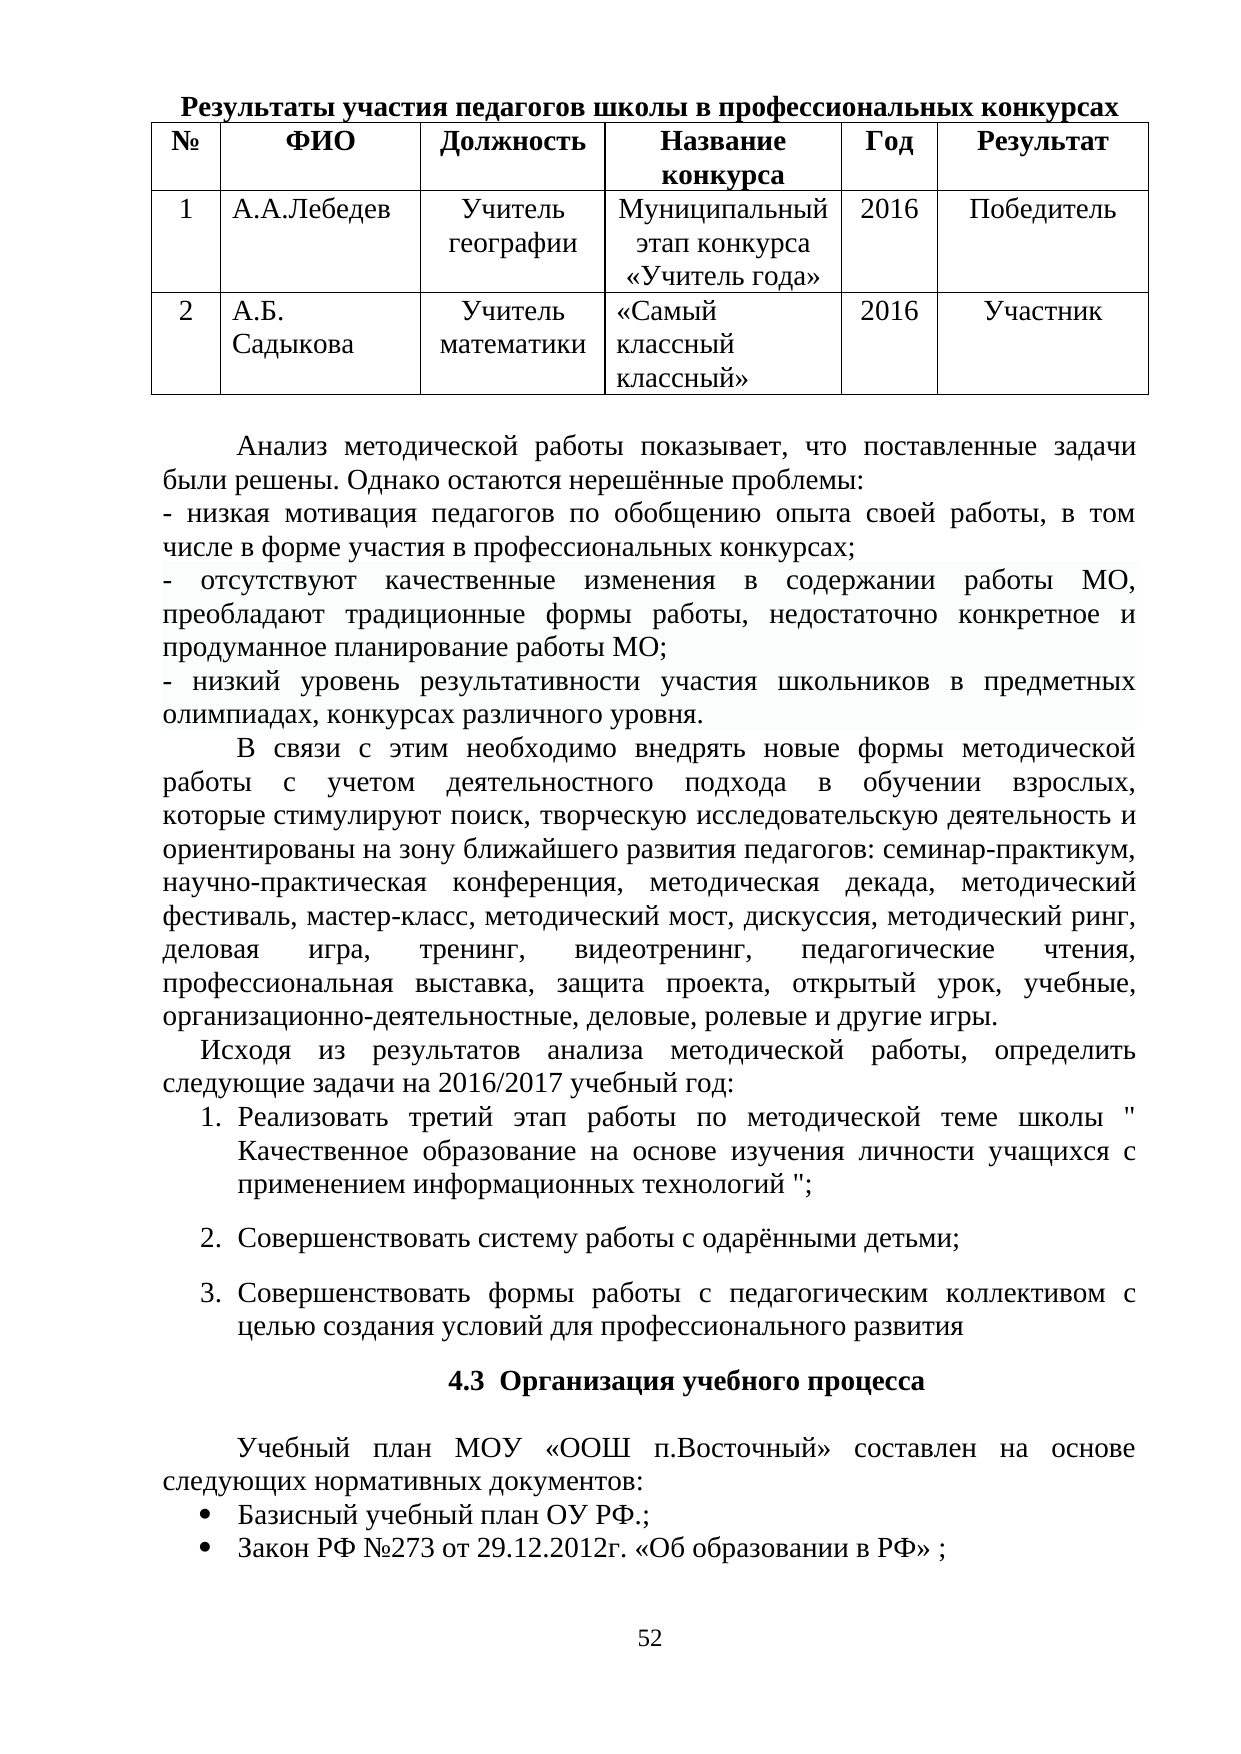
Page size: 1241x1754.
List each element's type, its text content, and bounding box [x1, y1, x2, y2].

text - отсутствуют качественные изменения в содержании работы МО, преобладают традиционные формы работы, недостаточно конкретное и продуманное планирование работы МО; [162, 562, 1137, 663]
table_header № [152, 123, 220, 190]
list Совершенствовать формы работы с педагогическим коллективом с целью создания условий для профессионального развития [200, 1275, 1137, 1342]
text Анализ методической работы показывает, что поставленные задачи были решены. Однако остаются нерешённые проблемы: [162, 428, 1137, 495]
text - низкий уровень результативности участия школьников в предметных олимпиадах, конкурсах различного уровня. [162, 663, 1137, 730]
list Закон РФ №273 от 29.12.2012г. «Об образовании в РФ» ; [200, 1531, 1137, 1564]
table_header Результат [938, 123, 1148, 190]
table_cell 2016 [842, 293, 937, 394]
text - низкая мотивация педагогов по обобщению опыта своей работы, в том числе в форме участия в профессиональных конкурсах; [162, 495, 1137, 562]
table_header Название конкурса [606, 123, 841, 190]
table_cell 2016 [842, 191, 937, 292]
table_cell А.А.Лебедев [221, 191, 420, 292]
text В связи с этим необходимо внедрять новые формы методической работы с учетом деятельностного подхода в обучении взрослых, которые стимулируют поиск, творческую исследовательскую деятельность и ориентированы на зону ближайшего развития педагогов: семинар-практикум, научно-практическая конференция, методическая декада, методический фестиваль, мастер-класс, методический мост, дискуссия, методический ринг, деловая игра, тренинг, видеотренинг, педагогические чтения, профессиональная выставка, защита проекта, открытый урок, учебные, организационно-деятельностные, деловые, ролевые и другие игры. [162, 730, 1137, 1032]
table_cell 1 [152, 191, 220, 292]
table_cell 2 [152, 293, 220, 394]
list Реализовать третий этап работы по методической теме школы " Качественное образование на основе изучения личности учащихся с применением информационных технологий "; [200, 1099, 1137, 1200]
table_header ФИО [221, 123, 420, 190]
text Результаты участия педагогов школы в профессиональных конкурсах [162, 89, 1137, 122]
text Учебный план МОУ «ООШ п.Восточный» составлен на основе следующих нормативных документов: [162, 1430, 1137, 1497]
text Исходя из результатов анализа методической работы, определить следующие задачи на 2016/2017 учебный год: [162, 1032, 1137, 1099]
table_cell Участник [938, 293, 1148, 394]
table_cell Учитель географии [421, 191, 604, 292]
table_cell А.Б. Садыкова [221, 293, 420, 394]
table_cell «Самый классный классный» [606, 293, 841, 394]
table_header Год [842, 123, 937, 190]
list Совершенствовать систему работы с одарёнными детьми; [200, 1221, 1137, 1254]
table_header Должность [421, 123, 604, 190]
list 4.3 Организация учебного процесса [162, 1363, 1137, 1396]
table_cell Муниципальный этап конкурса «Учитель года» [606, 191, 841, 292]
list Базисный учебный план ОУ РФ.; [200, 1497, 1137, 1531]
table_cell Учитель математики [421, 293, 604, 394]
table_cell Победитель [938, 191, 1148, 292]
